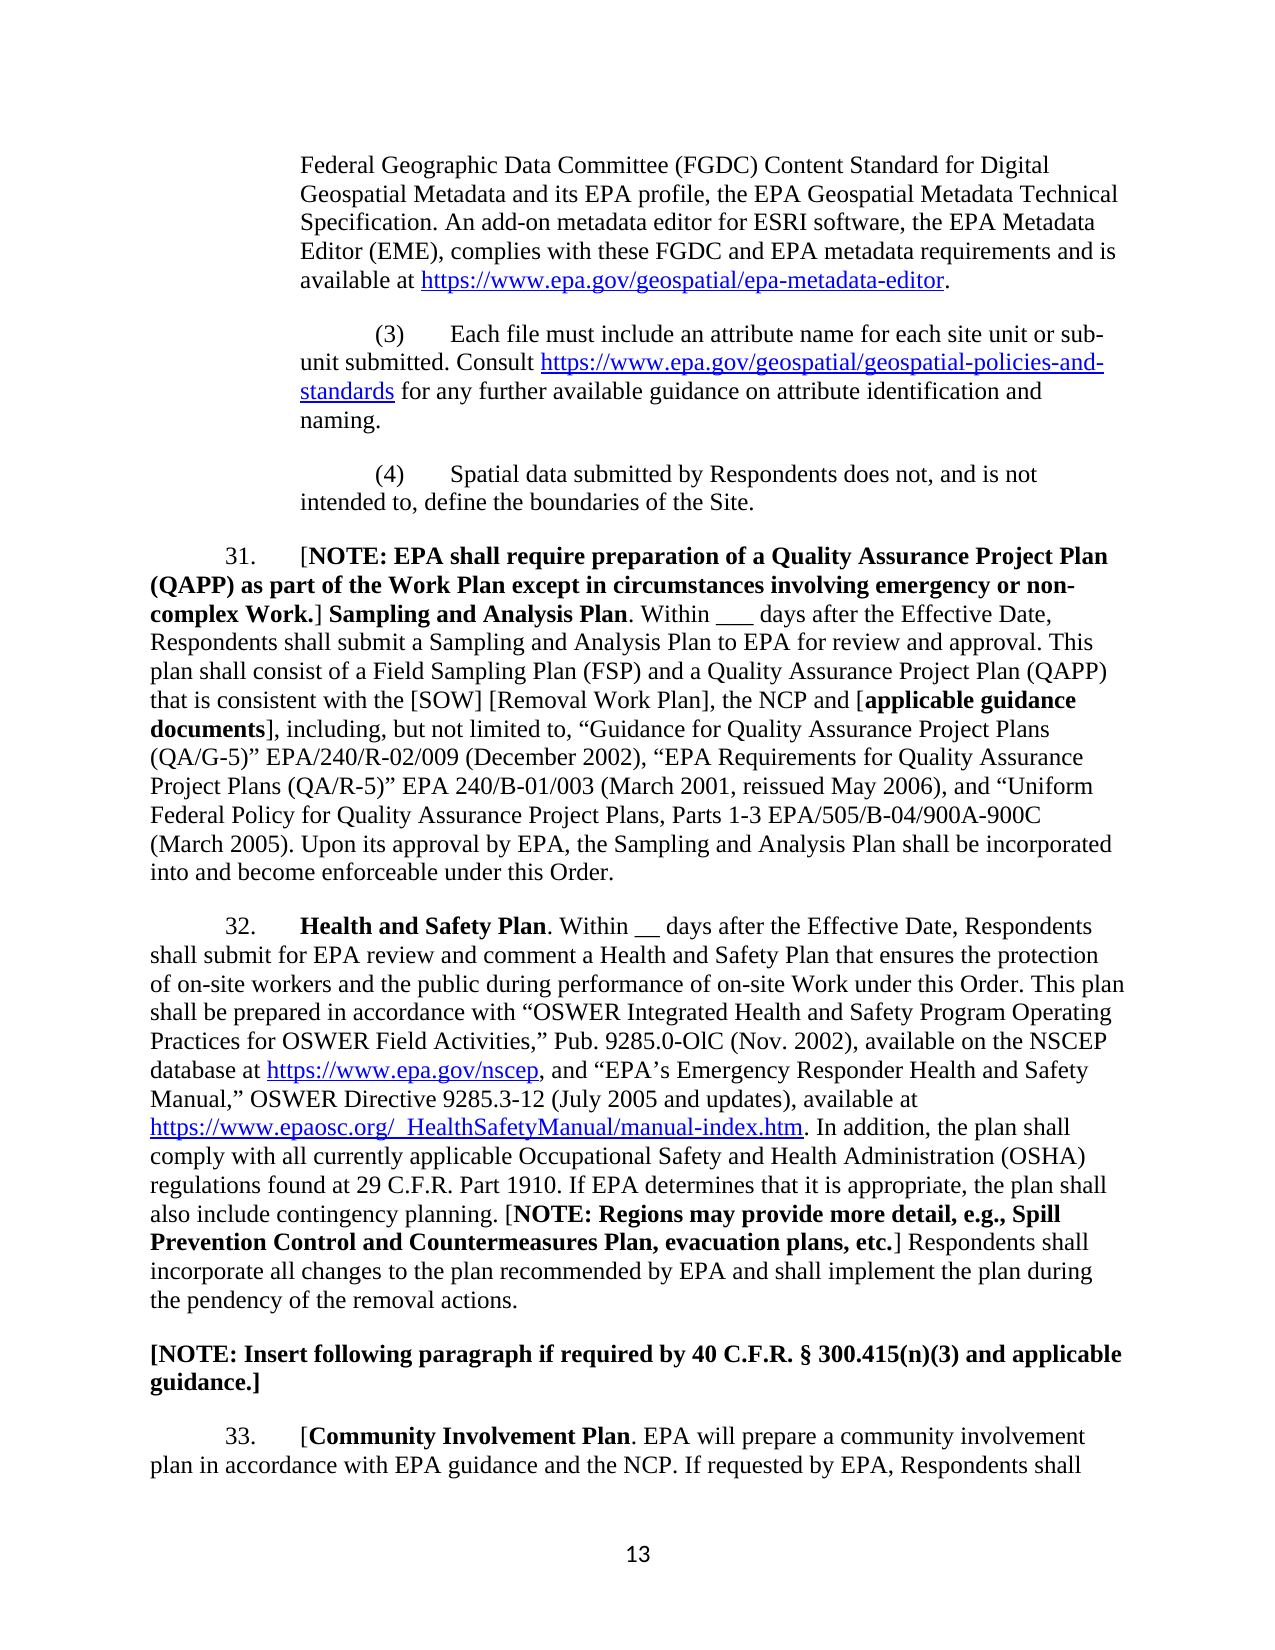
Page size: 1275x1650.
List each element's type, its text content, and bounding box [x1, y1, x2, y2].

text Spatial data submitted by Respondents does not, and is not intended to, define the boundaries of the Site. [300, 459, 1125, 516]
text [150, 1421, 1125, 1479]
text [NOTE: EPA shall require preparation of a Quality Assurance Project Plan (QAPP) as part of the Work Plan except in circumstances involving emergency or non-complex Work.] Sampling and Analysis Plan. Within ___ days after the Effective Date, Respondents shall submit a Sampling and Analysis Plan to EPA for review and approval. This plan shall consist of a Field Sampling Plan (FSP) and a Quality Assurance Project Plan (QAPP) that is consistent with the [SOW] [Removal Work Plan], the NCP and [applicable guidance documents], including, but not limited to, “Guidance for Quality Assurance Project Plans (QA/G-5)” EPA/240/R-02/009 (December 2002), “EPA Requirements for Quality Assurance Project Plans (QA/R-5)” EPA 240/B-01/003 (March 2001, reissued May 2006), and “Uniform Federal Policy for Quality Assurance Project Plans, Parts 1-3 EPA/505/B-04/900A-900C (March 2005). Upon its approval by EPA, the Sampling and Analysis Plan shall be incorporated into and become enforceable under this Order. [150, 541, 1125, 886]
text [300, 150, 1125, 294]
text Health and Safety Plan. Within __ days after the Effective Date, Respondents shall submit for EPA review and comment a Health and Safety Plan that ensures the protection of on-site workers and the public during performance of on-site Work under this Order. This plan shall be prepared in accordance with “OSWER Integrated Health and Safety Program Operating Practices for OSWER Field Activities,” Pub. 9285.0-OlC (Nov. 2002), available on the NSCEP database at https://www.epa.gov/nscep, and “EPA’s Emergency Responder Health and Safety Manual,” OSWER Directive 9285.3-12 (July 2005 and updates), available at https://www.epaosc.org/_HealthSafetyManual/manual-index.htm. In addition, the plan shall comply with all currently applicable Occupational Safety and Health Administration (OSHA) regulations found at 29 C.F.R. Part 1910. If EPA determines that it is appropriate, the plan shall also include contingency planning. [NOTE: Regions may provide more detail, e.g., Spill Prevention Control and Countermeasures Plan, evacuation plans, etc.] Respondents shall incorporate all changes to the plan recommended by EPA and shall implement the plan during the pendency of the removal actions. [150, 911, 1125, 1314]
list [NOTE: Insert following paragraph if required by 40 C.F.R. § 300.415(n)(3) and applicable guidance.] [150, 1339, 1125, 1396]
text Each file must include an attribute name for each site unit or sub-unit submitted. Consult https://www.epa.gov/geospatial/geospatial-policies-and-standards for any further available guidance on attribute identification and naming. [300, 319, 1125, 434]
